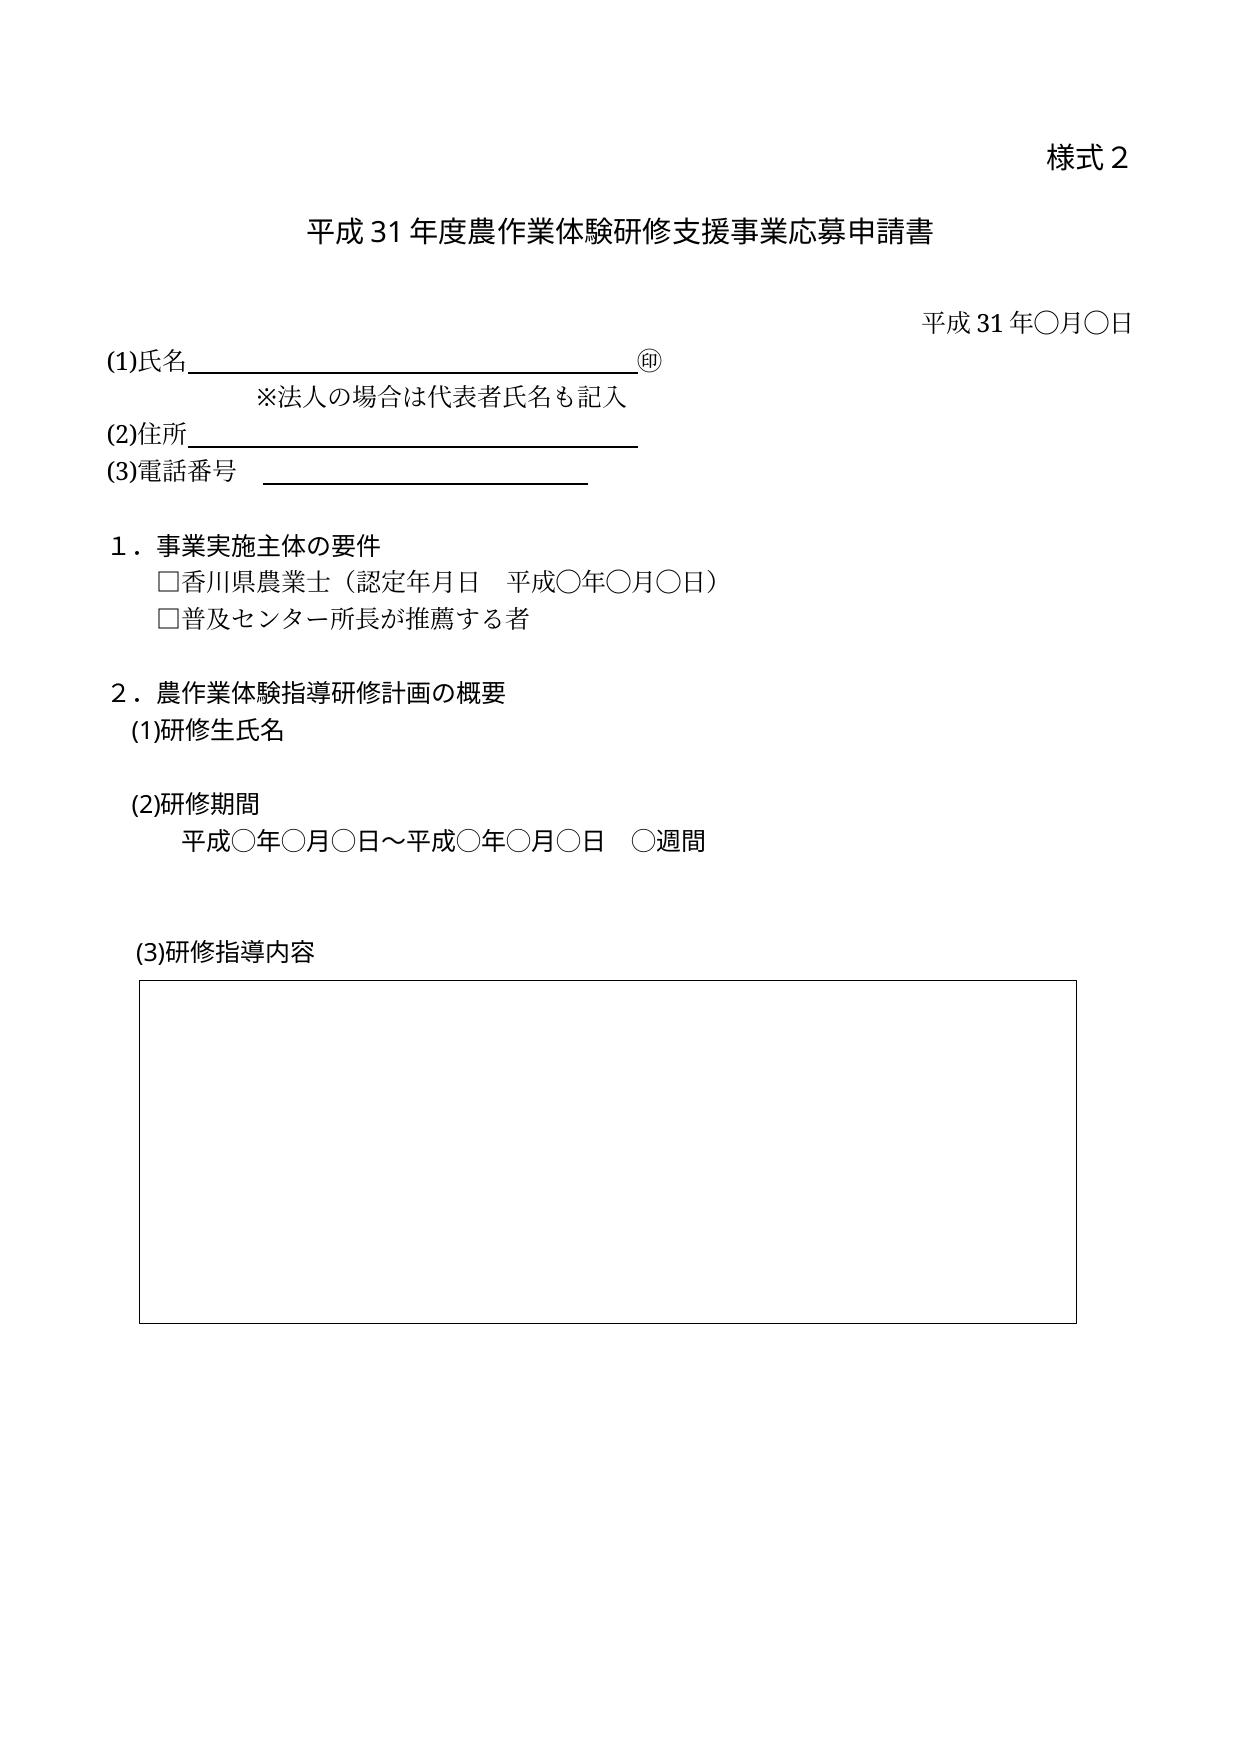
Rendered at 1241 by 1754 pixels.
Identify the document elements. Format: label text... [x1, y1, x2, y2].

text ※法人の場合は代表者氏名も記入 [106, 378, 1134, 415]
text (3)研修指導内容 [106, 932, 1134, 969]
text □普及センター所長が推薦する者 [106, 599, 1134, 637]
text 平成31年◯月◯日 [106, 304, 1134, 341]
text □香川県農業士（認定年月日 平成◯年◯月◯日） [106, 563, 1134, 599]
text 平成◯年◯月◯日～平成◯年◯月◯日 ◯週間 [106, 821, 1134, 858]
text 平成31年度農作業体験研修支援事業応募申請書 [106, 193, 1134, 267]
text 様式２ [106, 119, 1134, 193]
text (2)住所 [106, 415, 1134, 452]
text (1)研修生氏名 [106, 711, 1134, 747]
text １．事業実施主体の要件 [106, 526, 1134, 563]
text (2)研修期間 [106, 784, 1134, 821]
text (1)氏名 [106, 341, 1134, 378]
text (3)電話番号 [106, 452, 1134, 489]
text ２．農作業体験指導研修計画の概要 [106, 673, 1134, 711]
